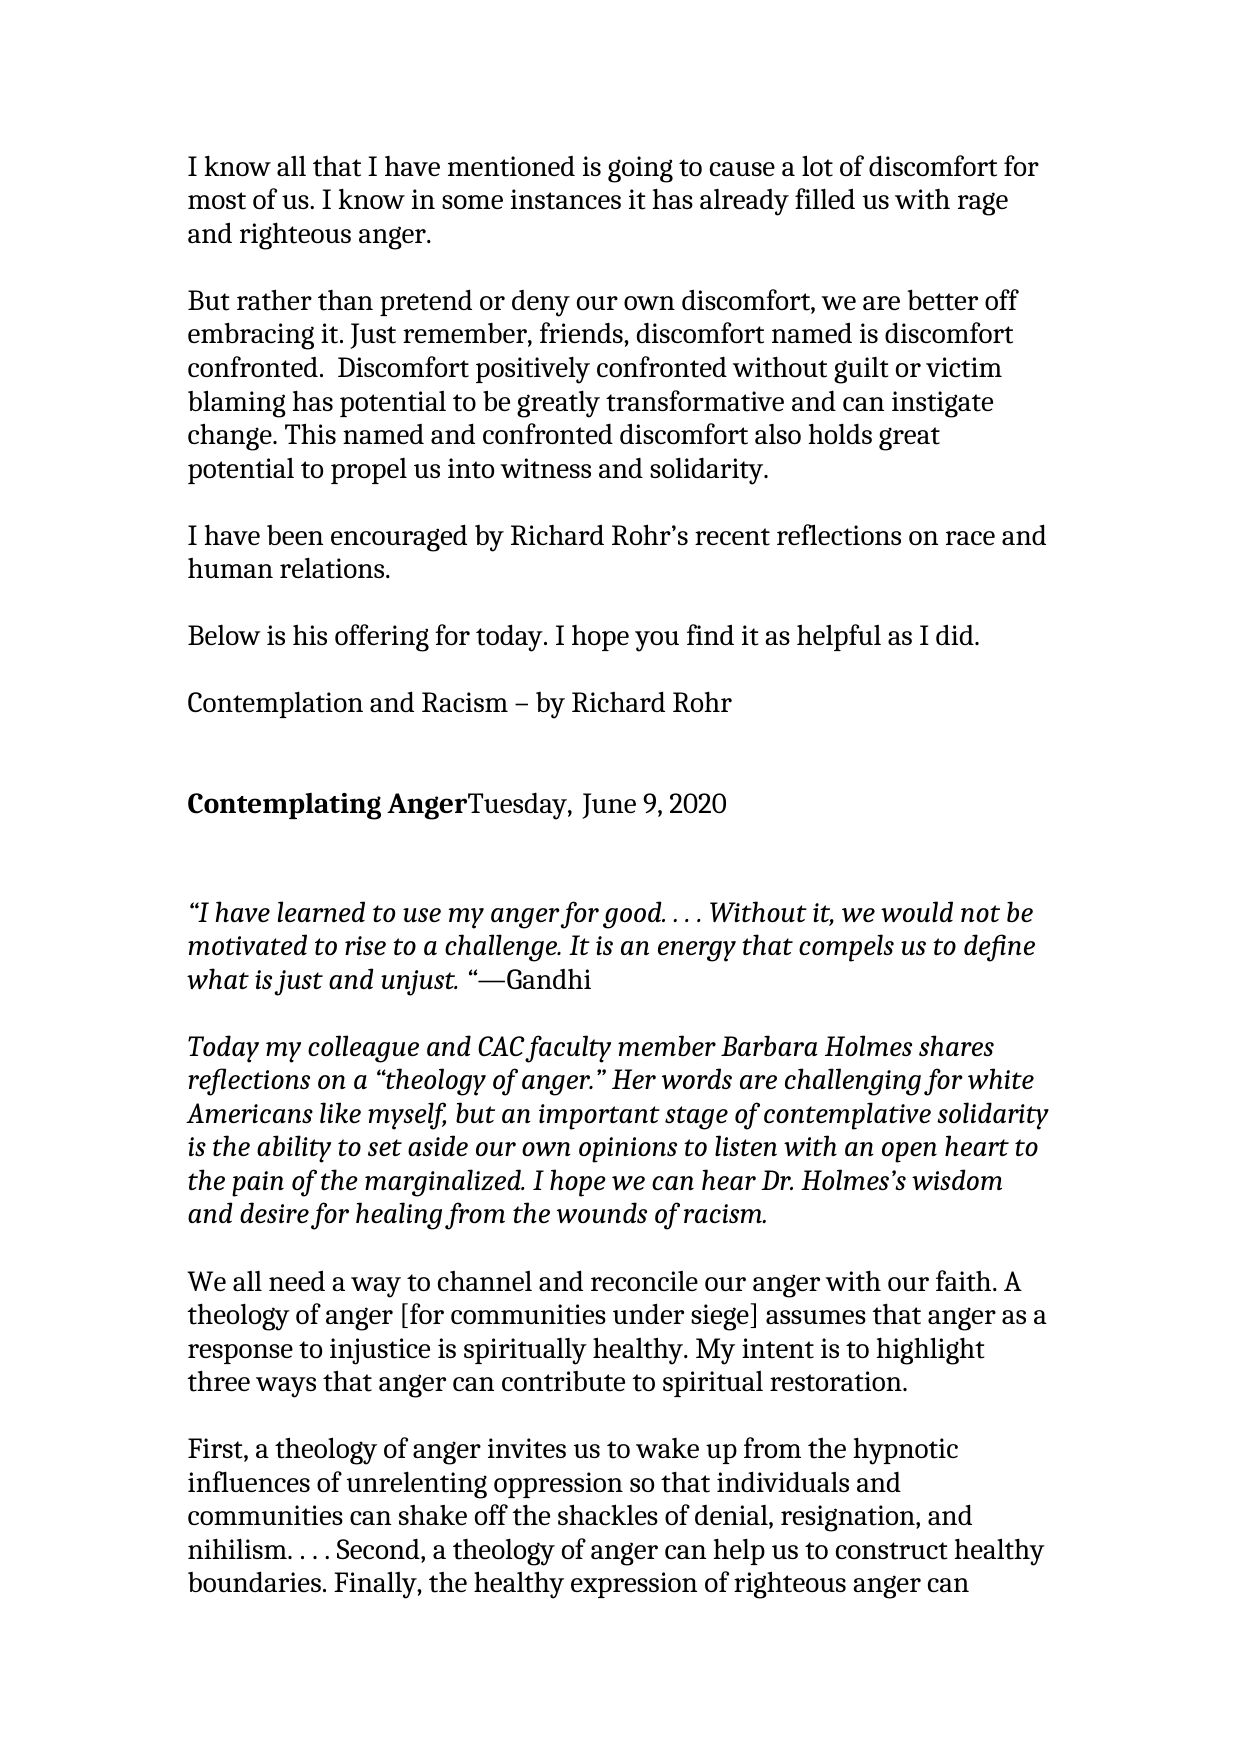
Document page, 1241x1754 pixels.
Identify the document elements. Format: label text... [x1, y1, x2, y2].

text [187, 1432, 1053, 1600]
text We all need a way to channel and reconcile our anger with our faith. A theology of anger [for communities under siege] assumes that anger as a response to injustice is spiritually healthy. My intent is to highlight three ways that anger can contribute to spiritual restoration. [187, 1265, 1053, 1399]
text Contemplation and Racism – by Richard Rohr [187, 687, 1053, 720]
text Today my colleague and CAC faculty member Barbara Holmes shares reflections on a “theology of anger.” Her words are challenging for white Americans like myself, but an important stage of contemplative solidarity is the ability to set aside our own opinions to listen with an open heart to the pain of the marginalized. I hope we can hear Dr. Holmes’s wisdom and desire for healing from the wounds of racism. [187, 1030, 1053, 1231]
text I know all that I have mentioned is going to cause a lot of discomfort for most of us. I know in some instances it has already filled us with rage and righteous anger. [187, 150, 1053, 251]
text Contemplating Anger Tuesday, June 9, 2020 [187, 787, 1053, 821]
text Below is his offering for today. I hope you find it as helpful as I did. [187, 619, 1053, 653]
text “I have learned to use my anger for good. . . . Without it, we would not be motivated to rise to a challenge. It is an energy that compels us to define what is just and unjust. “—Gandhi [187, 896, 1053, 996]
text I have been encouraged by Richard Rohr’s recent reflections on race and human relations. [187, 519, 1053, 586]
text But rather than pretend or deny our own discomfort, we are better off embracing it. Just remember, friends, discomfort named is discomfort confronted. Discomfort positively confronted without guilt or victim blaming has potential to be greatly transformative and can instigate change. This named and confronted discomfort also holds great potential to propel us into witness and solidarity. [187, 284, 1053, 485]
